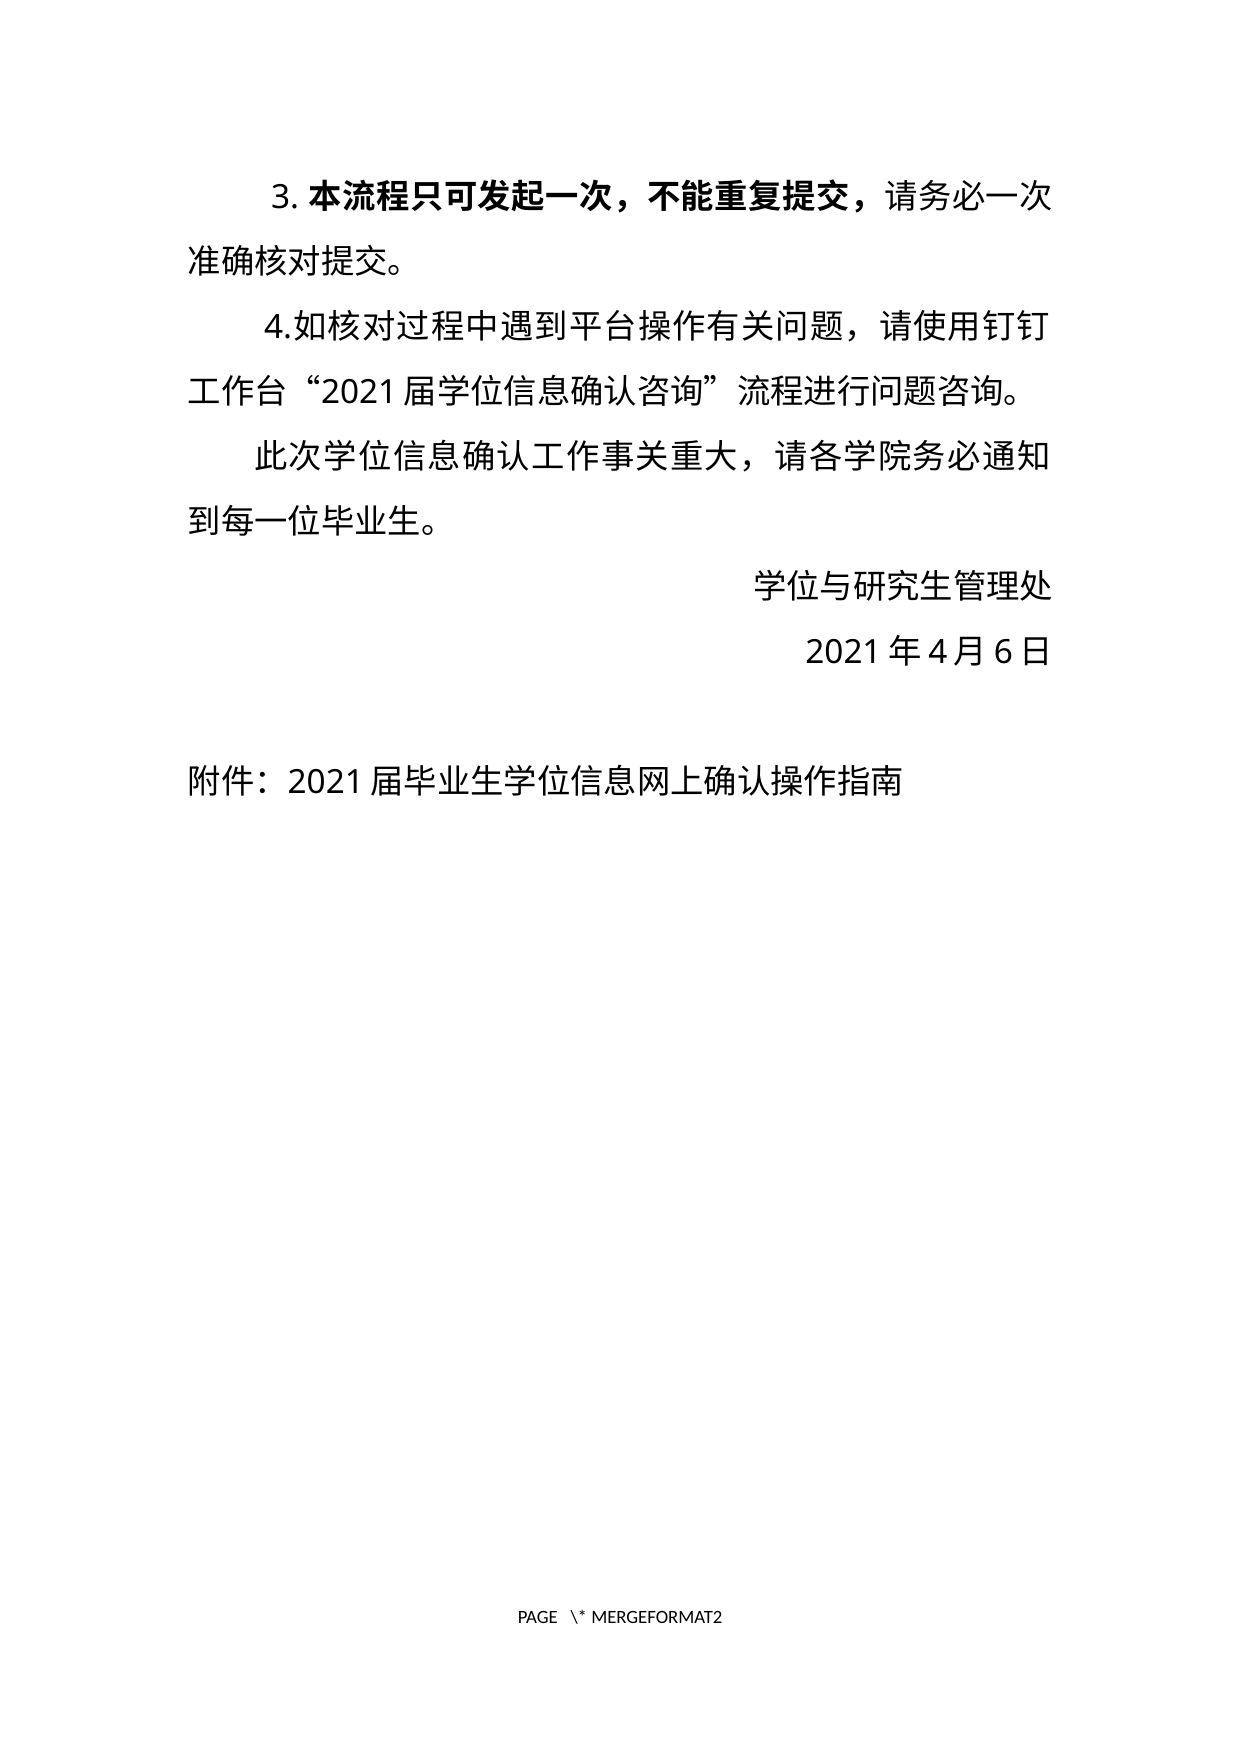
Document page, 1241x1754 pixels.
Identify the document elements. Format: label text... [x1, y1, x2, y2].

text 3. 本流程只可发起一次，不能重复提交，请务必一次准确核对提交。 [187, 162, 1053, 292]
text 4.如核对过程中遇到平台操作有关问题，请使用钉钉工作台“2021届学位信息确认咨询”流程进行问题咨询。 [187, 292, 1053, 422]
text 学位与研究生管理处 [187, 552, 1053, 617]
text 此次学位信息确认工作事关重大，请各学院务必通知到每一位毕业生。 [187, 422, 1053, 552]
text 附件：2021届毕业生学位信息网上确认操作指南 [187, 747, 986, 812]
text 2021年4月6日 [187, 617, 1053, 682]
